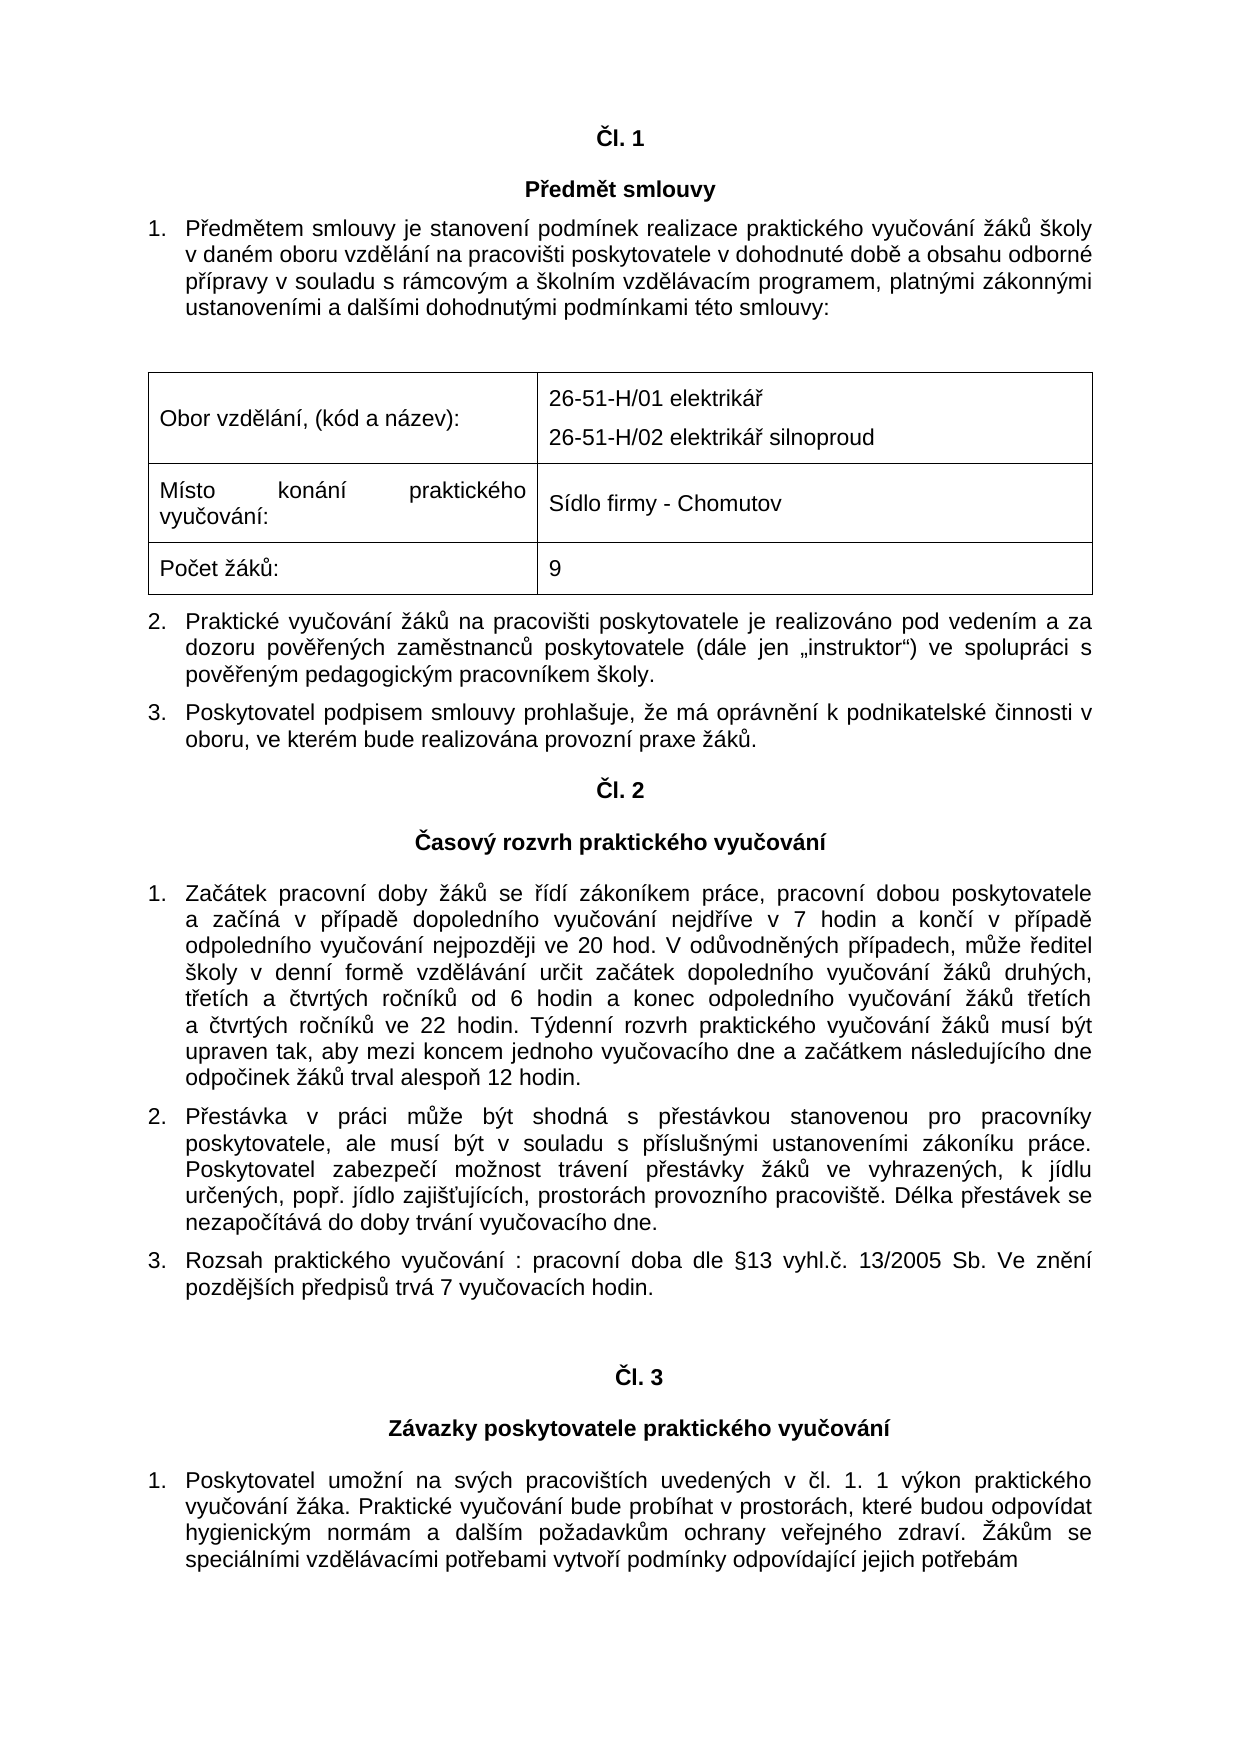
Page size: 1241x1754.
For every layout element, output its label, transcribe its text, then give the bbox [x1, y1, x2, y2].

list Předmětem smlouvy je stanovení podmínek realizace praktického vyučování žáků školy v daném oboru vzdělání na pracovišti poskytovatele v dohodnuté době a obsahu odborné přípravy v souladu s rámcovým a školním vzdělávacím programem, platnými zákonnými ustanoveními a dalšími dohodnutými podmínkami této smlouvy: [148, 215, 1093, 321]
text Čl. 1 [148, 125, 1093, 151]
list Poskytovatel umožní na svých pracovištích uvedených v čl. 1. 1 výkon praktického vyučování žáka. Praktické vyučování bude probíhat v prostorách, které budou odpovídat hygienickým normám a dalším požadavkům ochrany veřejného zdraví. Žákům se speciálními vzdělávacími potřebami vytvoří podmínky odpovídající jejich potřebám [148, 1467, 1093, 1572]
table_cell Počet žáků: [149, 543, 537, 594]
list Praktické vyučování žáků na pracovišti poskytovatele je realizováno pod vedením a za dozoru pověřených zaměstnanců poskytovatele (dále jen „instruktor“) ve spolupráci s pověřeným pedagogickým pracovníkem školy. [148, 608, 1093, 687]
text Čl. 2 [148, 777, 1093, 803]
table_cell 9 [538, 543, 1092, 594]
text Čl. 3 [185, 1364, 1093, 1390]
table_cell Místo konání praktického vyučování: [149, 464, 537, 542]
list Rozsah praktického vyučování : pracovní doba dle §13 vyhl.č. 13/2005 Sb. Ve znění pozdějších předpisů trvá 7 vyučovacích hodin. [148, 1247, 1093, 1300]
table_cell Sídlo firmy - Chomutov [538, 464, 1092, 542]
list Začátek pracovní doby žáků se řídí zákoníkem práce, pracovní dobou poskytovatele a začíná v případě dopoledního vyučování nejdříve v 7 hodin a končí v případě odpoledního vyučování nejpozději ve 20 hod. V odůvodněných případech, může ředitel školy v denní formě vzdělávání určit začátek dopoledního vyučování žáků druhých, třetích a čtvrtých ročníků od 6 hodin a konec odpoledního vyučování žáků třetích a čtvrtých ročníků ve 22 hodin. Týdenní rozvrh praktického vyučování žáků musí být upraven tak, aby mezi koncem jednoho vyučovacího dne a začátkem následujícího dne odpočinek žáků trval alespoň 12 hodin. [148, 880, 1093, 1091]
text Závazky poskytovatele praktického vyučování [185, 1415, 1093, 1442]
list Přestávka v práci může být shodná s přestávkou stanovenou pro pracovníky poskytovatele, ale musí být v souladu s příslušnými ustanoveními zákoníku práce. Poskytovatel zabezpečí možnost trávení přestávky žáků ve vyhrazených, k jídlu určených, popř. jídlo zajišťujících, prostorách provozního pracoviště. Délka přestávek se nezapočítává do doby trvání vyučovacího dne. [148, 1103, 1093, 1235]
text Předmět smlouvy [148, 176, 1093, 203]
table_header Obor vzdělání, (kód a název): [149, 373, 537, 463]
list Poskytovatel podpisem smlouvy prohlašuje, že má oprávnění k podnikatelské činnosti v oboru, ve kterém bude realizována provozní praxe žáků. [148, 699, 1093, 752]
text Časový rozvrh praktického vyučování [148, 828, 1093, 855]
table_header 26-51-H/01 elektrikář 26-51-H/02 elektrikář silnoproud [538, 373, 1092, 463]
